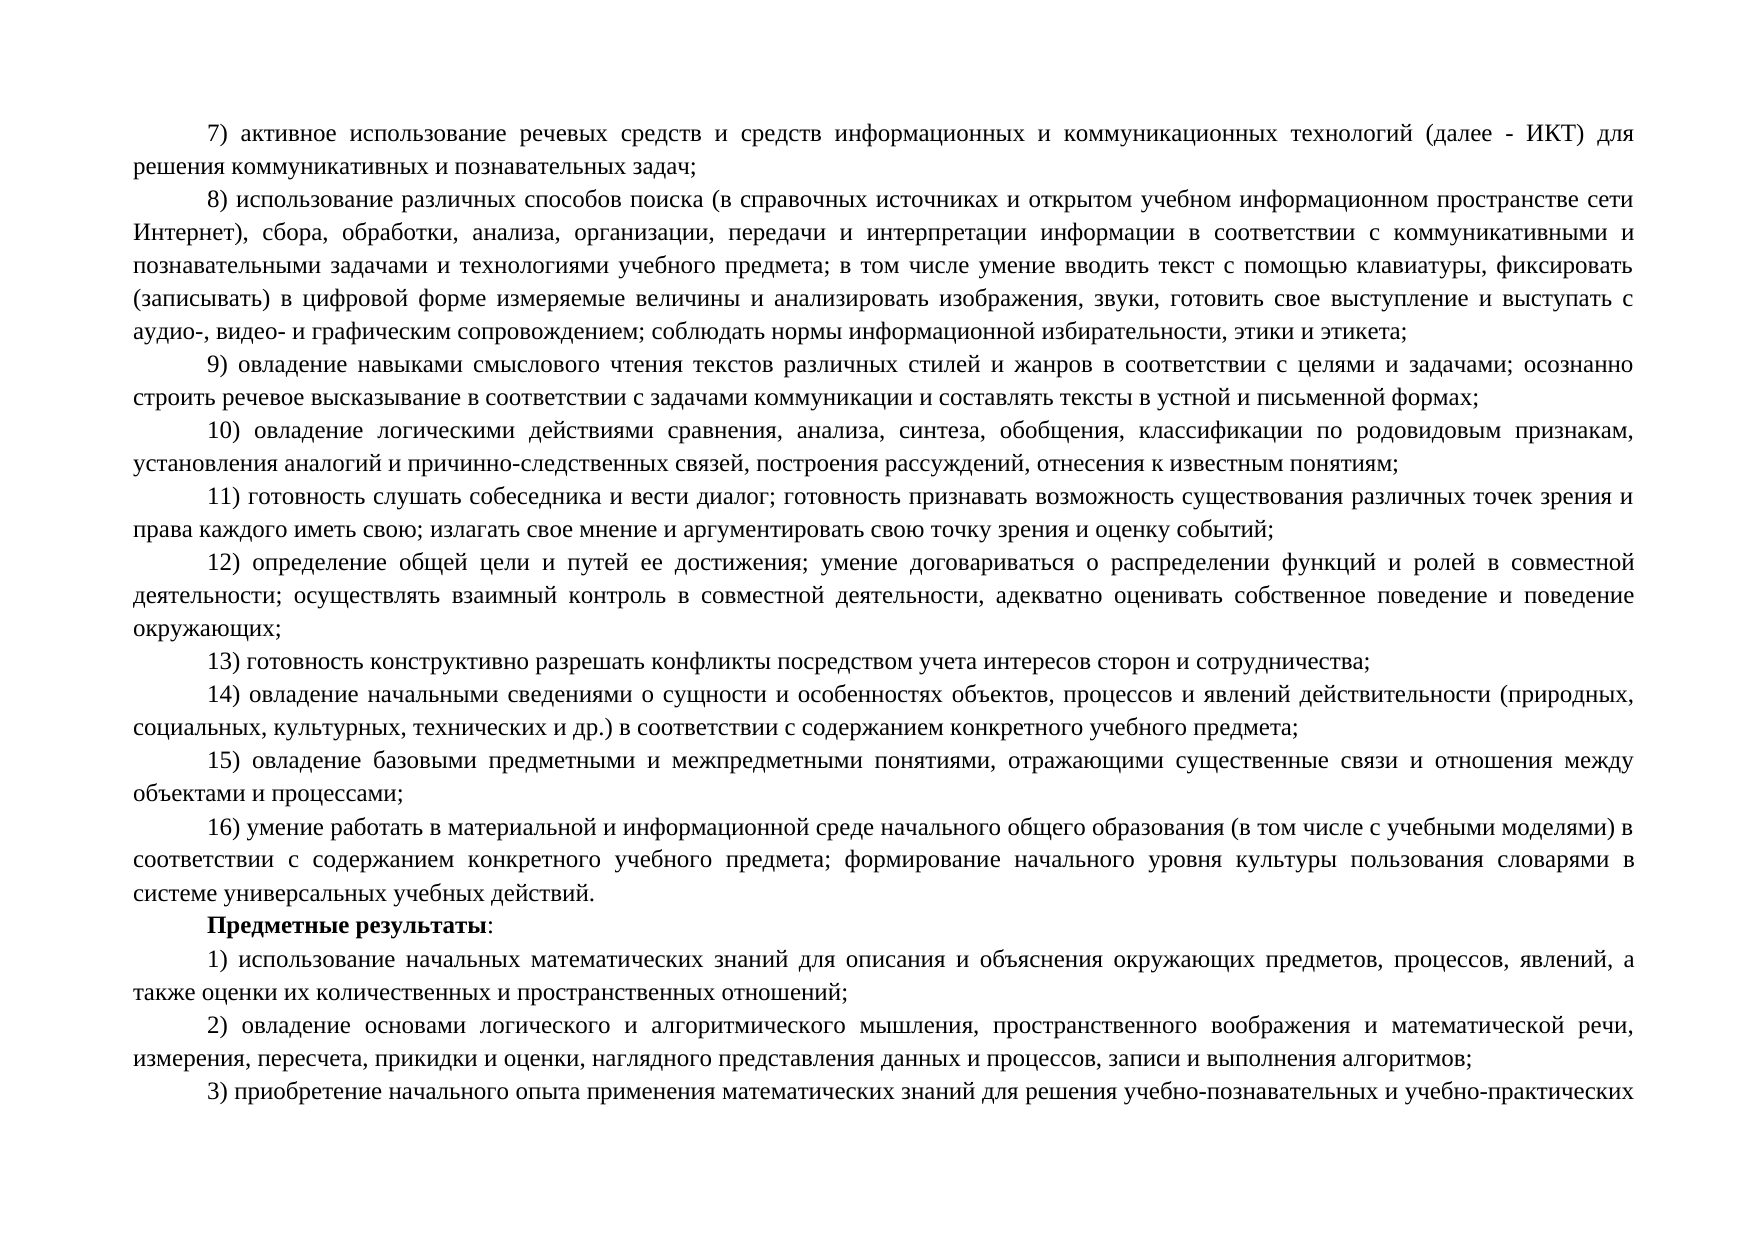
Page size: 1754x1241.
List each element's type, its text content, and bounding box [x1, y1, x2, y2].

text 14) овладение начальными сведениями о сущности и особенностях объектов, процессов и явлений действительности (природных, социальных, культурных, технических и др.) в соответствии с содержанием конкретного учебного предмета; [133, 679, 1636, 741]
text 10) овладение логическими действиями сравнения, анализа, синтеза, обобщения, классификации по родовидовым признакам, установления аналогий и причинно-следственных связей, построения рассуждений, отнесения к известным понятиям; [133, 415, 1636, 477]
text 9) овладение навыками смыслового чтения текстов различных стилей и жанров в соответствии с целями и задачами; осознанно строить речевое высказывание в соответствии с задачами коммуникации и составлять тексты в устной и письменной формах; [133, 349, 1636, 411]
text 13) готовность конструктивно разрешать конфликты посредством учета интересов сторон и сотрудничества; [133, 646, 1636, 675]
text 15) овладение базовыми предметными и межпредметными понятиями, отражающими существенные связи и отношения между объектами и процессами; [133, 746, 1636, 807]
text 16) умение работать в материальной и информационной среде начального общего образования (в том числе с учебными моделями) в соответствии с содержанием конкретного учебного предмета; формирование начального уровня культуры пользования словарями в системе универсальных учебных действий. [133, 812, 1636, 906]
text Предметные результаты: [133, 911, 1636, 939]
text 12) определение общей цели и путей ее достижения; умение договариваться о распределении функций и ролей в совместной деятельности; осуществлять взаимный контроль в совместной деятельности, адекватно оценивать собственное поведение и поведение окружающих; [133, 547, 1636, 642]
text 1) использование начальных математических знаний для описания и объяснения окружающих предметов, процессов, явлений, а также оценки их количественных и пространственных отношений; [133, 944, 1636, 1005]
text 7) активное использование речевых средств и средств информационных и коммуникационных технологий (далее - ИКТ) для решения коммуникативных и познавательных задач; [133, 118, 1636, 180]
text 8) использование различных способов поиска (в справочных источниках и открытом учебном информационном пространстве сети Интернет), сбора, обработки, анализа, организации, передачи и интерпретации информации в соответствии с коммуникативными и познавательными задачами и технологиями учебного предмета; в том числе умение вводить текст с помощью клавиатуры, фиксировать (записывать) в цифровой форме измеряемые величины и анализировать изображения, звуки, готовить свое выступление и выступать с аудио-, видео- и графическим сопровождением; соблюдать нормы информационной избирательности, этики и этикета; [133, 184, 1636, 345]
text 2) овладение основами логического и алгоритмического мышления, пространственного воображения и математической речи, измерения, пересчета, прикидки и оценки, наглядного представления данных и процессов, записи и выполнения алгоритмов; [133, 1010, 1636, 1071]
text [133, 1076, 1636, 1104]
text 11) готовность слушать собеседника и вести диалог; готовность признавать возможность существования различных точек зрения и права каждого иметь свою; излагать свое мнение и аргументировать свою точку зрения и оценку событий; [133, 481, 1636, 543]
